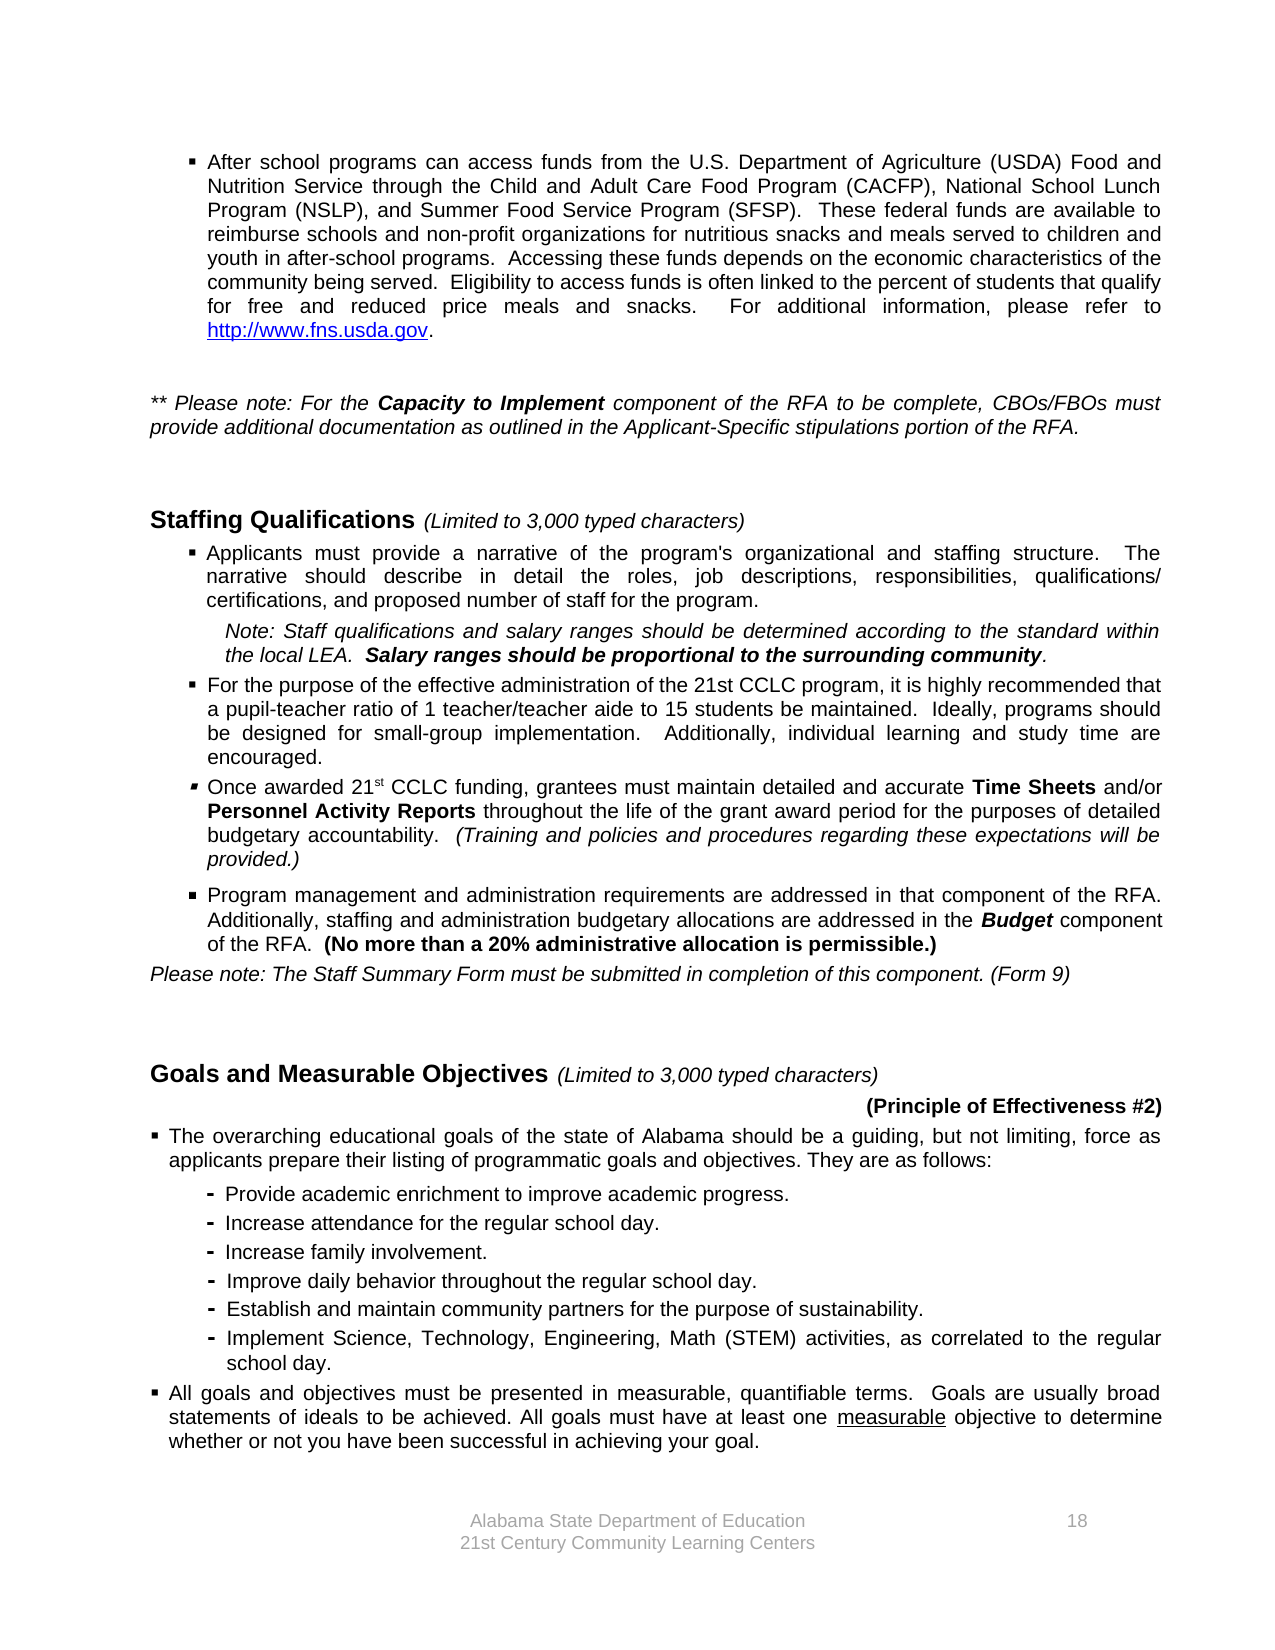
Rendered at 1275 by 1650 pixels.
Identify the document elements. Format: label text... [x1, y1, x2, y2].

list All goals and objectives must be presented in measurable, quantifiable terms. Goals are usually broad statements of ideals to be achieved. All goals must have at least one measurable objective to determine whether or not you have been successful in achieving your goal. [150, 1381, 1162, 1453]
list Program management and administration requirements are addressed in that component of the RFA. Additionally, staffing and administration budgetary allocations are addressed in the Budget component of the RFA. (No more than a 20% administrative allocation is permissible.) [187, 883, 1162, 955]
list The overarching educational goals of the state of Alabama should be a guiding, but not limiting, force as applicants prepare their listing of programmatic goals and objectives. They are as follows: [150, 1124, 1162, 1172]
list Improve daily behavior throughout the regular school day. [207, 1264, 1162, 1293]
text Please note: The Staff Summary Form must be submitted in completion of this component. (Form 9) [150, 962, 1162, 986]
list After school programs can access funds from the U.S. Department of Agriculture (USDA) Food and Nutrition Service through the Child and Adult Care Food Program (CACFP), National School Lunch Program (NSLP), and Summer Food Service Program (SFSP). These federal funds are available to reimburse schools and non-profit organizations for nutritious snacks and meals served to children and youth in after-school programs. Accessing these funds depends on the economic characteristics of the community being served. Eligibility to access funds is often linked to the percent of students that qualify for free and reduced price meals and snacks. For additional information, please refer to http://www.fns.usda.gov. [150, 150, 1125, 342]
text Staffing Qualifications (Limited to 3,000 typed characters) [150, 505, 1162, 534]
list Increase attendance for the regular school day. [206, 1207, 1162, 1236]
list Increase family involvement. [206, 1236, 1162, 1264]
list Once awarded 21st CCLC funding, grantees must maintain detailed and accurate Time Sheets and/or Personnel Activity Reports throughout the life of the grant award period for the purposes of detailed budgetary accountability. (Training and policies and procedures regarding these expectations will be provided.) [187, 775, 1162, 871]
text Note: Staff qualifications and salary ranges should be determined according to the standard within the local LEA. Salary ranges should be proportional to the surrounding community. [225, 618, 1162, 666]
list Implement Science, Technology, Engineering, Math (STEM) activities, as correlated to the regular school day. [207, 1322, 1162, 1375]
list Applicants must provide a narrative of the program's organizational and staffing structure. The narrative should describe in detail the roles, job descriptions, responsibilities, qualifications/ certifications, and proposed number of staff for the program. [187, 540, 1162, 612]
text (Principle of Effectiveness #2) [150, 1094, 1162, 1118]
list Provide academic enrichment to improve academic progress. [206, 1178, 1162, 1207]
list Establish and maintain community partners for the purpose of sustainability. [207, 1293, 1162, 1322]
list For the purpose of the effective administration of the 21st CCLC program, it is highly recommended that a pupil-teacher ratio of 1 teacher/teacher aide to 15 students be maintained. Ideally, programs should be designed for small-group implementation. Additionally, individual learning and study time are encouraged. [187, 673, 1162, 769]
text Goals and Measurable Objectives (Limited to 3,000 typed characters) [150, 1059, 1125, 1088]
text ** Please note: For the Capacity to Implement component of the RFA to be complete, CBOs/FBOs must provide additional documentation as outlined in the Applicant-Specific stipulations portion of the RFA. [150, 391, 1162, 439]
